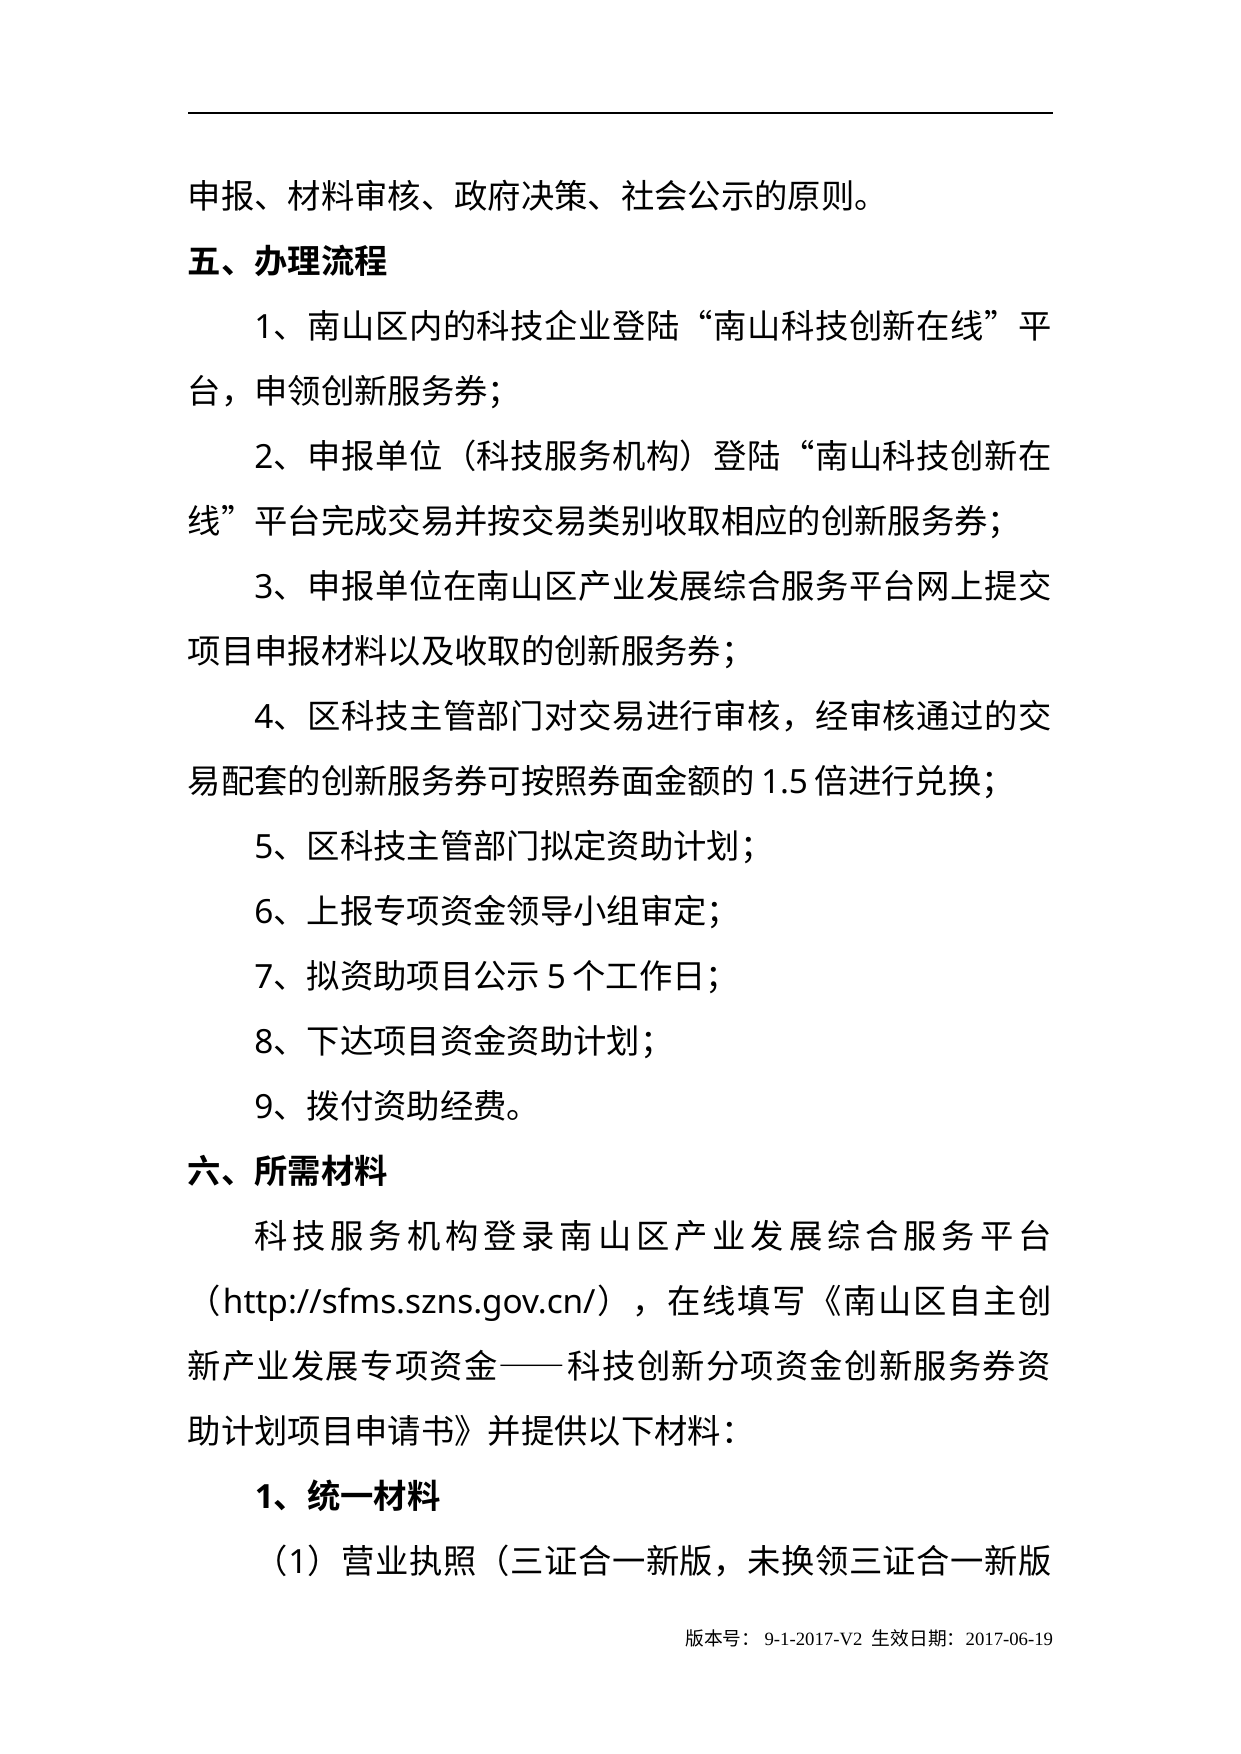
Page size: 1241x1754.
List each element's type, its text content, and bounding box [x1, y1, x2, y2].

text 4、区科技主管部门对交易进行审核，经审核通过的交易配套的创新服务券可按照券面金额的1.5倍进行兑换； [187, 682, 1053, 812]
text 1、南山区内的科技企业登陆“南山科技创新在线”平台，申领创新服务券； [187, 292, 1053, 422]
text 9、拨付资助经费。 [187, 1072, 1053, 1137]
text 科技服务机构登录南山区产业发展综合服务平台（http://sfms.szns.gov.cn/），在线填写《南山区自主创新产业发展专项资金——科技创新分项资金创新服务券资助计划项目申请书》并提供以下材料： [187, 1202, 1053, 1462]
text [187, 1527, 1053, 1592]
text 1、统一材料 [187, 1462, 1053, 1527]
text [187, 162, 1053, 227]
text 8、下达项目资金资助计划； [187, 1007, 1053, 1072]
text 六、所需材料 [187, 1137, 1053, 1202]
text 2、申报单位（科技服务机构）登陆“南山科技创新在线”平台完成交易并按交易类别收取相应的创新服务券； [187, 422, 1053, 552]
text 3、申报单位在南山区产业发展综合服务平台网上提交项目申报材料以及收取的创新服务券； [187, 552, 1053, 682]
text 7、拟资助项目公示5个工作日； [187, 942, 1053, 1007]
text 5、区科技主管部门拟定资助计划； [187, 812, 1053, 877]
text 五、办理流程 [187, 227, 1053, 292]
text 6、上报专项资金领导小组审定； [187, 877, 1053, 942]
